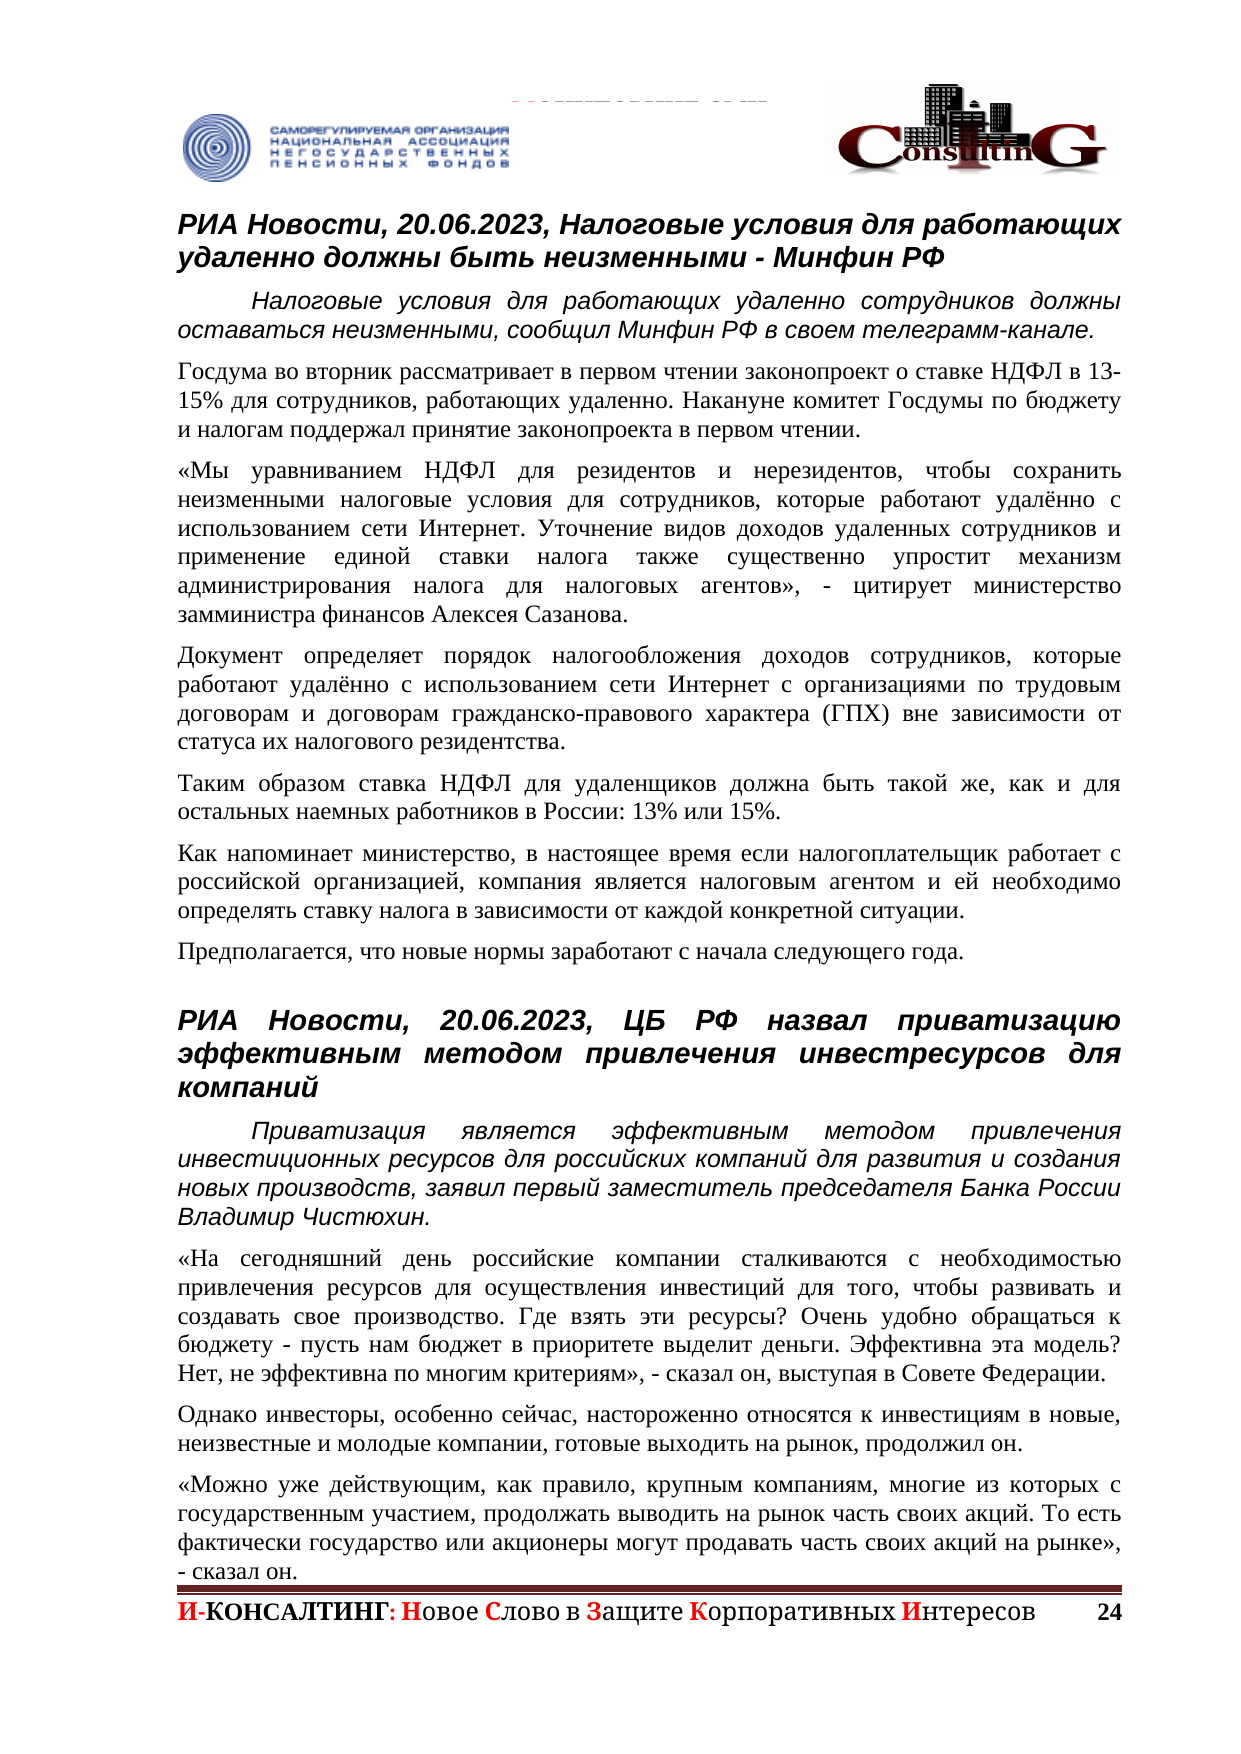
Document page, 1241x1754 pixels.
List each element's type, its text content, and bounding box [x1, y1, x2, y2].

subtitle Приватизация является эффективным методом привлечения инвестиционных ресурсов для российских компаний для развития и создания новых производств, заявил первый заместитель председателя Банка России Владимир Чистюхин. [177, 1116, 1122, 1231]
text Документ определяет порядок налогообложения доходов сотрудников, которые работают удалённо с использованием сети Интернет с организациями по трудовым договорам и договорам гражданско-правового характера (ГПХ) вне зависимости от статуса их налогового резидентства. [177, 640, 1122, 755]
text «Можно уже действующим, как правило, крупным компаниям, многие из которых с государственным участием, продолжать выводить на рынок часть своих акций. То есть фактически государство или акционеры могут продавать часть своих акций на рынке», - сказал он. [177, 1469, 1122, 1584]
text «Мы уравниванием НДФЛ для резидентов и нерезидентов, чтобы сохранить неизменными налоговые условия для сотрудников, которые работают удалённо с использованием сети Интернет. Уточнение видов доходов удаленных сотрудников и применение единой ставки налога также существенно упростит механизм администрирования налога для налоговых агентов», - цитирует министерство замминистра финансов Алексея Сазанова. [177, 455, 1122, 628]
text Таким образом ставка НДФЛ для удаленщиков должна быть такой же, как и для остальных наемных работников в России: 13% или 15%. [177, 768, 1122, 825]
subtitle РИА Новости, 20.06.2023, ЦБ РФ назвал приватизацию эффективным методом привлечения инвестресурсов для компаний [177, 1003, 1122, 1103]
text Как напоминает министерство, в настоящее время если налогоплательщик работает с российской организацией, компания является налоговым агентом и ей необходимо определять ставку налога в зависимости от каждой конкретной ситуации. [177, 838, 1122, 924]
picture [821, 73, 1122, 182]
subtitle Налоговые условия для работающих удаленно сотрудников должны оставаться неизменными, сообщил Минфин РФ в своем телеграмм-канале. [177, 286, 1122, 344]
subtitle РИА Новости, 20.06.2023, Налоговые условия для работающих удаленно должны быть неизменными - Минфин РФ [177, 207, 1122, 274]
picture [183, 114, 509, 182]
text Предполагается, что новые нормы заработают с начала следующего года. [177, 936, 1122, 965]
text Госдума во вторник рассматривает в первом чтении законопроект о ставке НДФЛ в 13-15% для сотрудников, работающих удаленно. Накануне комитет Госдумы по бюджету и налогам поддержал принятие законопроекта в первом чтении. [177, 356, 1122, 443]
text «На сегодняшний день российские компании сталкиваются с необходимостью привлечения ресурсов для осуществления инвестиций для того, чтобы развивать и создавать свое производство. Где взять эти ресурсы? Очень удобно обращаться к бюджету - пусть нам бюджет в приоритете выделит деньги. Эффективна эта модель? Нет, не эффективна по многим критериям», - сказал он, выступая в Совете Федерации. [177, 1243, 1122, 1387]
text Однако инвесторы, особенно сейчас, настороженно относятся к инвестициям в новые, неизвестные и молодые компании, готовые выходить на рынок, продолжил он. [177, 1399, 1122, 1457]
